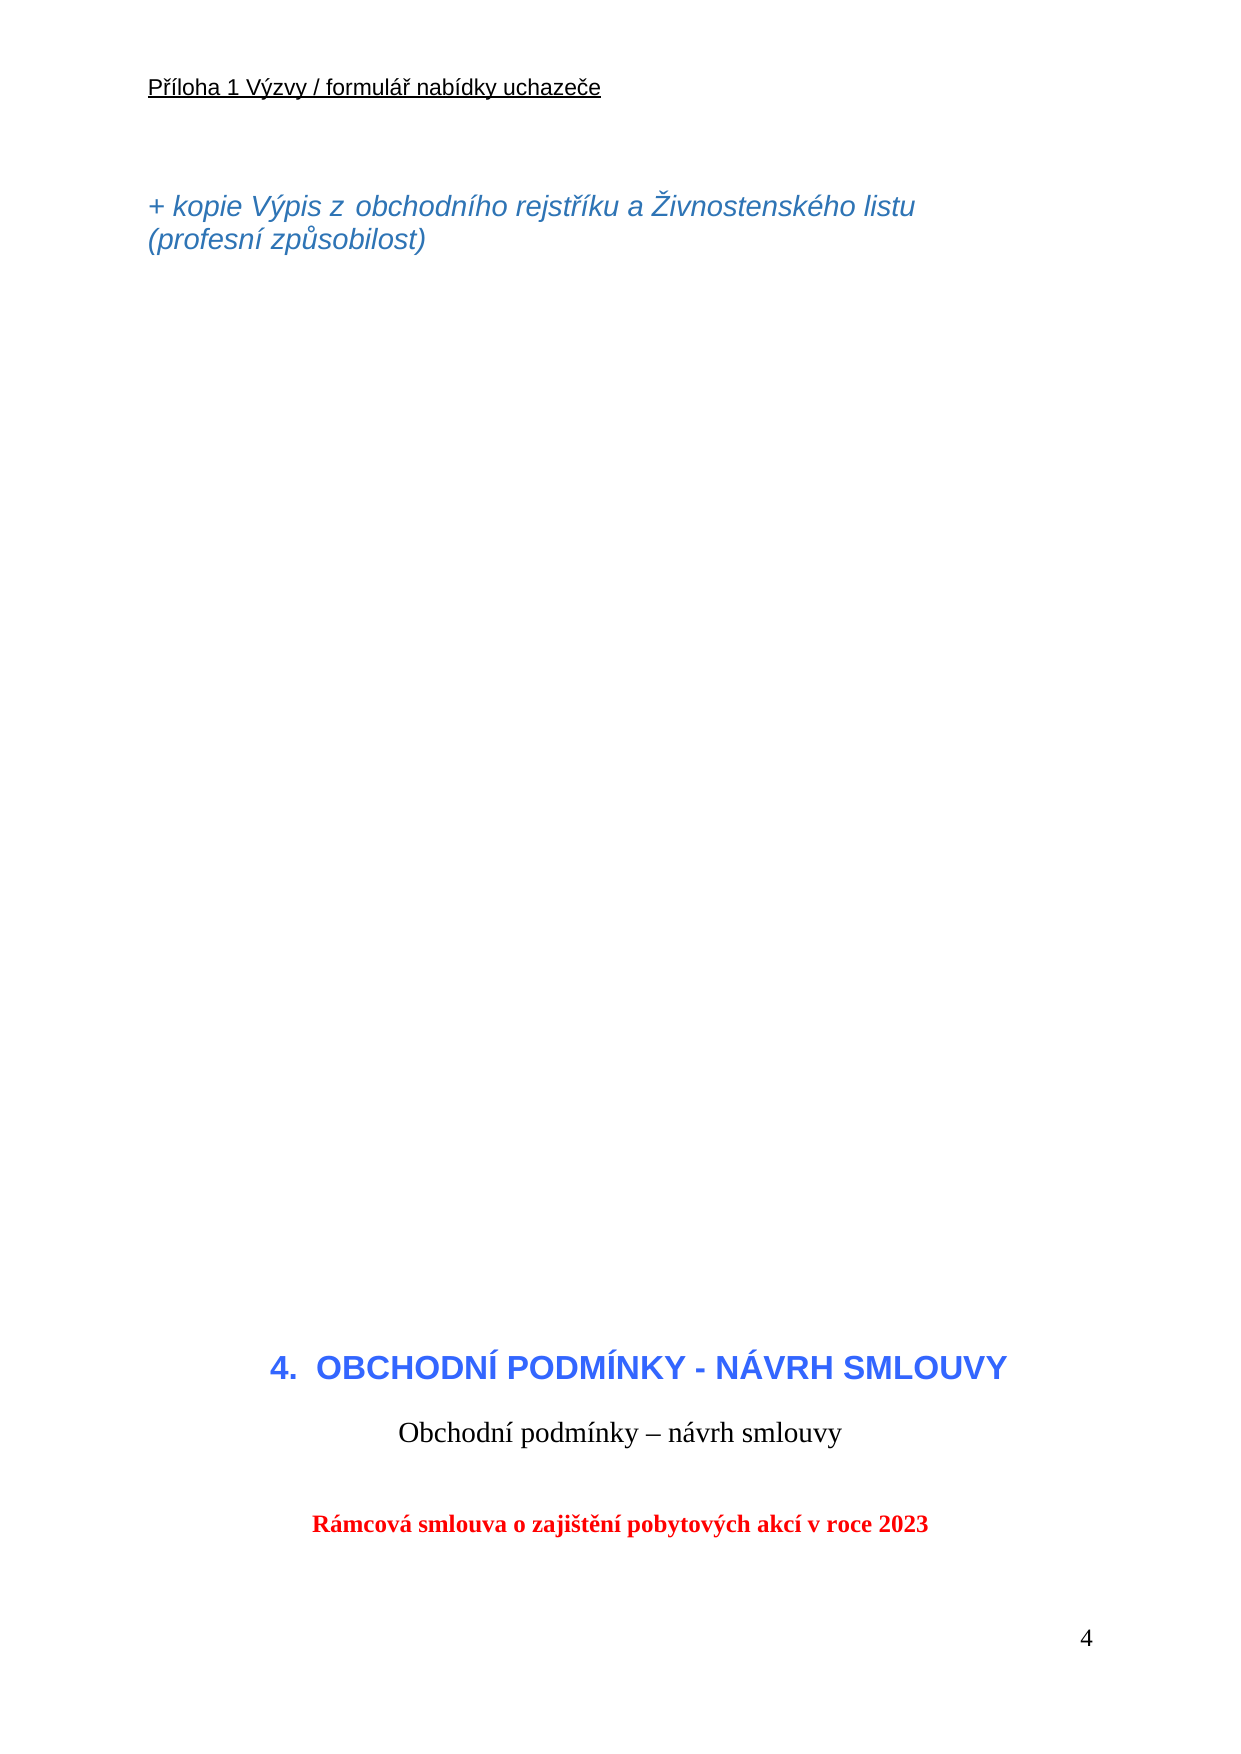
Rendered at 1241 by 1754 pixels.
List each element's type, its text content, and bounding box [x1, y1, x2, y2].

text Rámcová smlouva o zajištění pobytových akcí v roce 2023 [148, 1509, 1093, 1537]
text (profesní způsobilost) [148, 222, 1093, 256]
text + kopie Výpis z obchodního rejstříku a Živnostenského listu [148, 188, 1093, 222]
text 4. OBCHODNÍ PODMÍNKY - NÁVRH SMLOUVY [185, 1348, 1093, 1387]
text Obchodní podmínky – návrh smlouvy [148, 1415, 1093, 1449]
